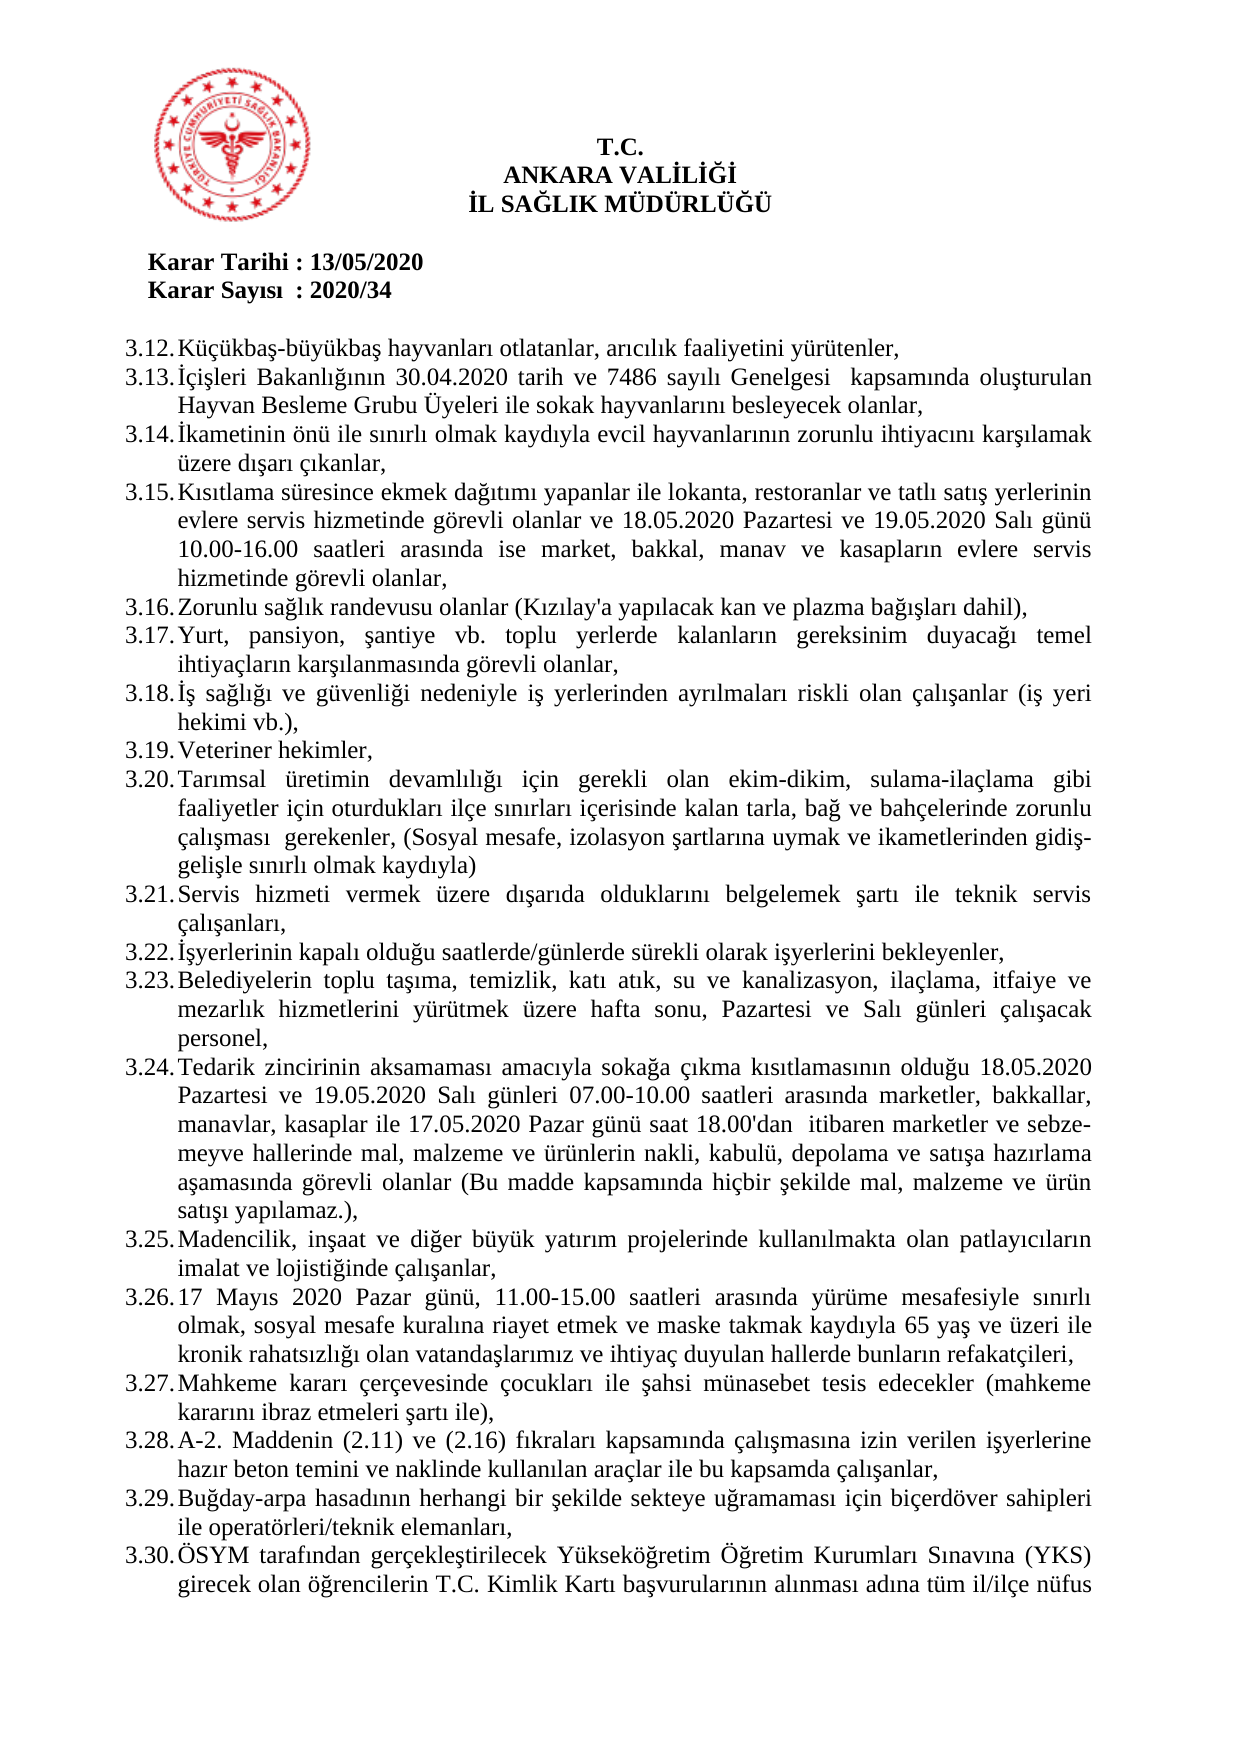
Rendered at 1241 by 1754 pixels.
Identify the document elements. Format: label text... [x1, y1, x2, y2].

list Küçükbaş-büyükbaş hayvanları otlatanlar, arıcılık faaliyetini yürütenler, [125, 333, 1093, 362]
list Mahkeme kararı çerçevesinde çocukları ile şahsi münasebet tesis edecekler (mahkeme kararını ibraz etmeleri şartı ile), [125, 1368, 1093, 1426]
list İş sağlığı ve güvenliği nedeniyle iş yerlerinden ayrılmaları riskli olan çalışanlar (iş yeri hekimi vb.), [125, 678, 1093, 736]
list Yurt, pansiyon, şantiye vb. toplu yerlerde kalanların gereksinim duyacağı temel ihtiyaçların karşılanmasında görevli olanlar, [125, 621, 1093, 678]
list 17 Mayıs 2020 Pazar günü, 11.00-15.00 saatleri arasında yürüme mesafesiyle sınırlı olmak, sosyal mesafe kuralına riayet etmek ve maske takmak kaydıyla 65 yaş ve üzeri ile kronik rahatsızlığı olan vatandaşlarımız ve ihtiyaç duyulan hallerde bunların refakatçileri, [125, 1282, 1093, 1368]
picture [140, 53, 326, 237]
list Veteriner hekimler, [125, 736, 1093, 764]
list Belediyelerin toplu taşıma, temizlik, katı atık, su ve kanalizasyon, ilaçlama, itfaiye ve mezarlık hizmetlerini yürütmek üzere hafta sonu, Pazartesi ve Salı günleri çalışacak personel, [125, 966, 1093, 1052]
list Tarımsal üretimin devamlılığı için gerekli olan ekim-dikim, sulama-ilaçlama gibi faaliyetler için oturdukları ilçe sınırları içerisinde kalan tarla, bağ ve bahçelerinde zorunlu çalışması gerekenler, (Sosyal mesafe, izolasyon şartlarına uymak ve ikametlerinden gidiş-gelişle sınırlı olmak kaydıyla) [125, 764, 1093, 879]
list Kısıtlama süresince ekmek dağıtımı yapanlar ile lokanta, restoranlar ve tatlı satış yerlerinin evlere servis hizmetinde görevli olanlar ve 18.05.2020 Pazartesi ve 19.05.2020 Salı günü 10.00-16.00 saatleri arasında ise market, bakkal, manav ve kasapların evlere servis hizmetinde görevli olanlar, [125, 477, 1093, 592]
list İşyerlerinin kapalı olduğu saatlerde/günlerde sürekli olarak işyerlerini bekleyenler, [125, 937, 1093, 966]
list Servis hizmeti vermek üzere dışarıda olduklarını belgelemek şartı ile teknik servis çalışanları, [125, 879, 1093, 937]
list Madencilik, inşaat ve diğer büyük yatırım projelerinde kullanılmakta olan patlayıcıların imalat ve lojistiğinde çalışanlar, [125, 1224, 1093, 1282]
list A-2. Maddenin (2.11) ve (2.16) fıkraları kapsamında çalışmasına izin verilen işyerlerine hazır beton temini ve naklinde kullanılan araçlar ile bu kapsamda çalışanlar, [125, 1426, 1093, 1483]
list Buğday-arpa hasadının herhangi bir şekilde sekteye uğramaması için biçerdöver sahipleri ile operatörleri/teknik elemanları, [125, 1483, 1093, 1541]
list Tedarik zincirinin aksamaması amacıyla sokağa çıkma kısıtlamasının olduğu 18.05.2020 Pazartesi ve 19.05.2020 Salı günleri 07.00-10.00 saatleri arasında marketler, bakkallar, manavlar, kasaplar ile 17.05.2020 Pazar günü saat 18.00'dan itibaren marketler ve sebze-meyve hallerinde mal, malzeme ve ürünlerin nakli, kabulü, depolama ve satışa hazırlama aşamasında görevli olanlar (Bu madde kapsamında hiçbir şekilde mal, malzeme ve ürün satışı yapılamaz.), [125, 1052, 1093, 1224]
list Zorunlu sağlık randevusu olanlar (Kızılay'a yapılacak kan ve plazma bağışları dahil), [125, 592, 1093, 621]
list İkametinin önü ile sınırlı olmak kaydıyla evcil hayvanlarının zorunlu ihtiyacını karşılamak üzere dışarı çıkanlar, [125, 419, 1093, 477]
list İçişleri Bakanlığının 30.04.2020 tarih ve 7486 sayılı Genelgesi kapsamında oluşturulan Hayvan Besleme Grubu Üyeleri ile sokak hayvanlarını besleyecek olanlar, [125, 362, 1093, 419]
